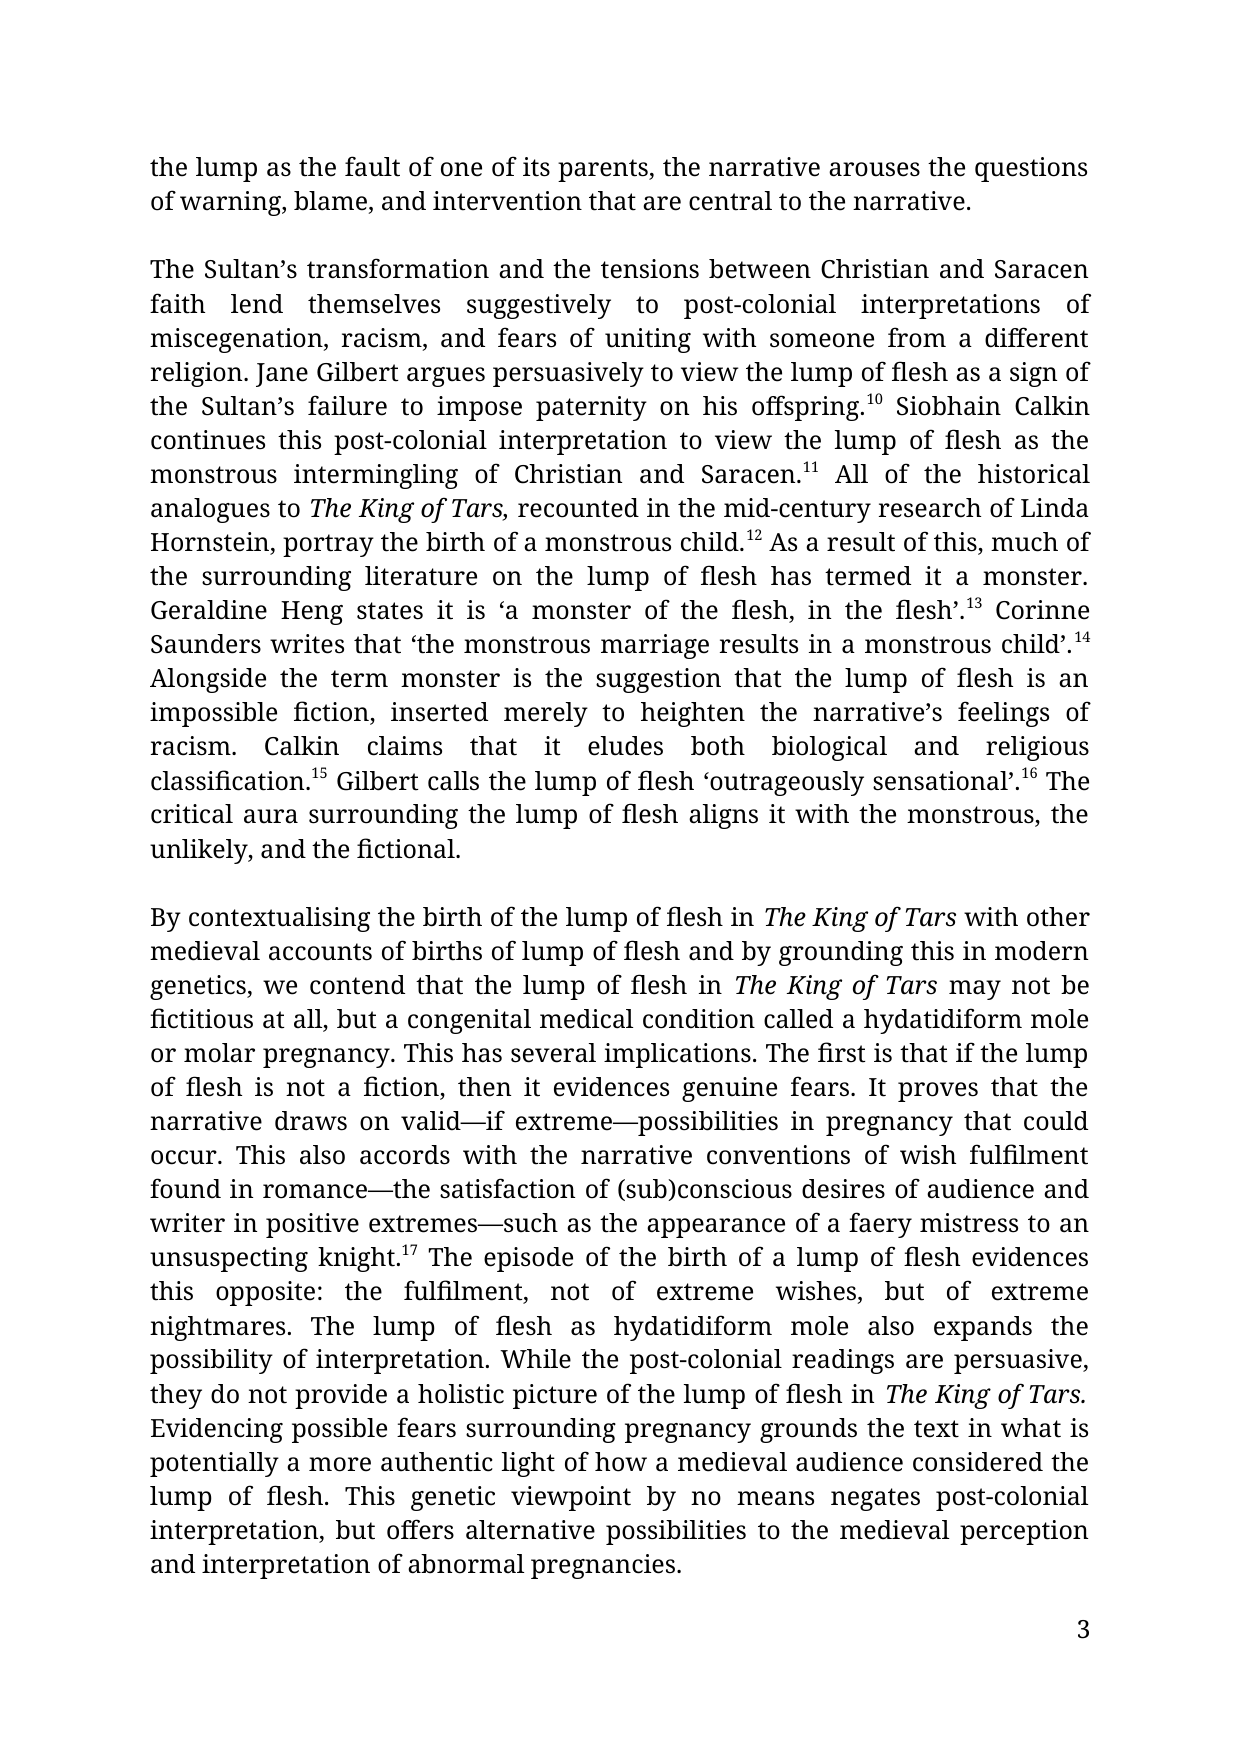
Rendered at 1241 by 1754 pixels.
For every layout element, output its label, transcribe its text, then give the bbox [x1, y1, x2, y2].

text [150, 150, 1090, 218]
text By contextualising the birth of the lump of flesh in The King of Tars with other medieval accounts of births of lump of flesh and by grounding this in modern genetics, we contend that the lump of flesh in The King of Tars may not be fictitious at all, but a congenital medical condition called a hydatidiform mole or molar pregnancy. This has several implications. The first is that if the lump of flesh is not a fiction, then it evidences genuine fears. It proves that the narrative draws on valid—if extreme—possibilities in pregnancy that could occur. This also accords with the narrative conventions of wish fulfilment found in romance—the satisfaction of (sub)conscious desires of audience and writer in positive extremes—such as the appearance of a faery mistress to an unsuspecting knight. The episode of the birth of a lump of flesh evidences this opposite: the fulfilment, not of extreme wishes, but of extreme nightmares. The lump of flesh as hydatidiform mole also expands the possibility of interpretation. While the post-colonial readings are persuasive, they do not provide a holistic picture of the lump of flesh in The King of Tars. Evidencing possible fears surrounding pregnancy grounds the text in what is potentially a more authentic light of how a medieval audience considered the lump of flesh. This genetic viewpoint by no means negates post-colonial interpretation, but offers alternative possibilities to the medieval perception and interpretation of abnormal pregnancies. [150, 899, 1090, 1581]
text The Sultan’s transformation and the tensions between Christian and Saracen faith lend themselves suggestively to post-colonial interpretations of miscegenation, racism, and fears of uniting with someone from a different religion. Jane Gilbert argues persuasively to view the lump of flesh as a sign of the Sultan’s failure to impose paternity on his offspring. Siobhain Calkin continues this post-colonial interpretation to view the lump of flesh as the monstrous intermingling of Christian and Saracen. All of the historical analogues to The King of Tars, recounted in the mid-century research of Linda Hornstein, portray the birth of a monstrous child. As a result of this, much of the surrounding literature on the lump of flesh has termed it a monster. Geraldine Heng states it is ‘a monster of the flesh, in the flesh’. Corinne Saunders writes that ‘the monstrous marriage results in a monstrous child’. Alongside the term monster is the suggestion that the lump of flesh is an impossible fiction, inserted merely to heighten the narrative’s feelings of racism. Calkin claims that it eludes both biological and religious classification. Gilbert calls the lump of flesh ‘outrageously sensational’. The critical aura surrounding the lump of flesh aligns it with the monstrous, the unlikely, and the fictional. [150, 252, 1090, 865]
